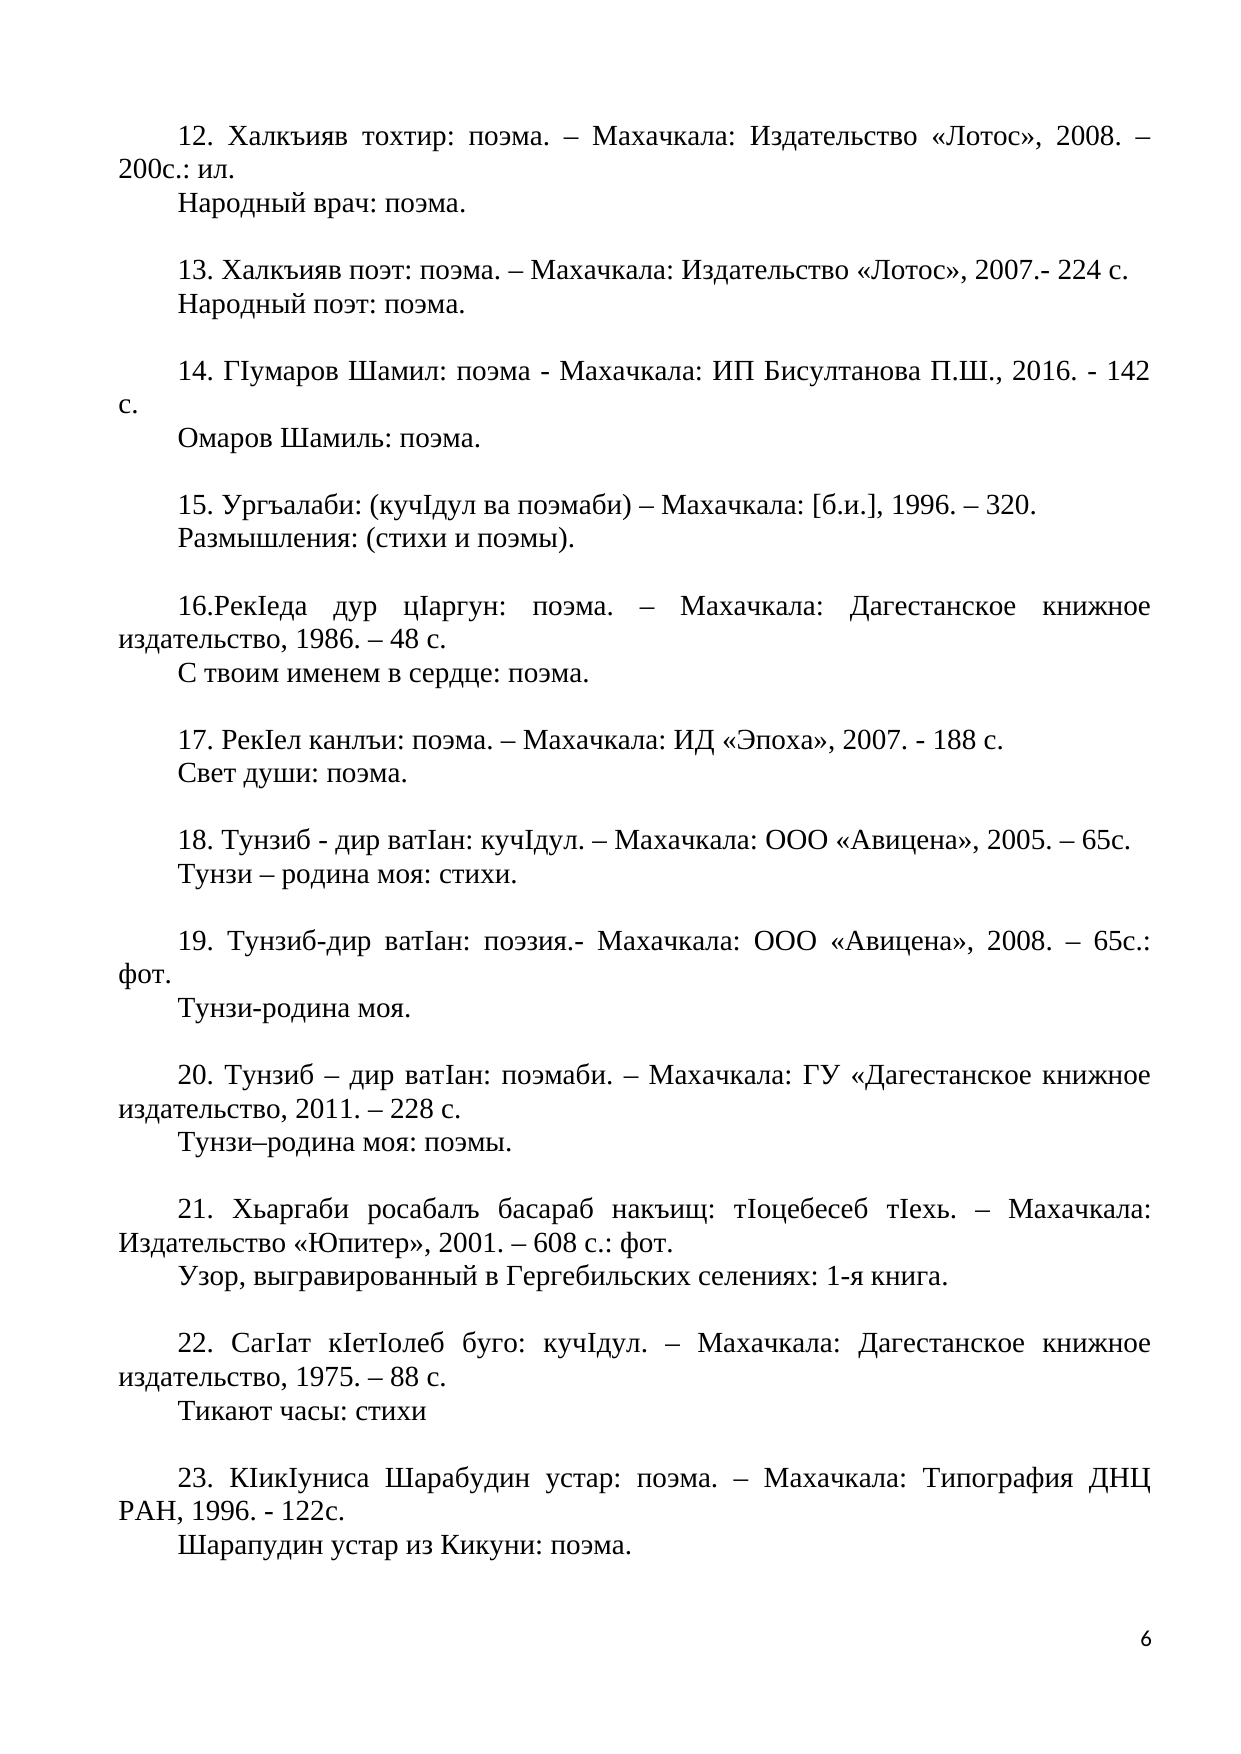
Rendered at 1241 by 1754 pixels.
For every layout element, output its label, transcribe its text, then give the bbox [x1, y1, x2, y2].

text Тунзи – родина моя: стихи. [118, 856, 1152, 889]
text Узор, выгравированный в Гергебильских селениях: 1-я книга. [118, 1258, 1152, 1292]
text 13. Халкъияв поэт: поэма. – Махачкала: Издательство «Лотос», 2007.- 224 с. [118, 252, 1152, 286]
text 17. РекIел канлъи: поэма. – Махачкала: ИД «Эпоха», 2007. - 188 с. [118, 722, 1152, 755]
text 20. Тунзиб – дир ватIан: поэмаби. – Махачкала: ГУ «Дагестанское книжное издательство, 2011. – 228 с. [118, 1057, 1152, 1124]
text Тунзи-родина моя. [118, 990, 1152, 1024]
text 16.РекIеда дур цIаргун: поэма. – Махачкала: Дагестанское книжное издательство, 1986. – 48 с. [118, 588, 1152, 655]
text Народный врач: поэма. [118, 185, 1152, 219]
text С твоим именем в сердце: поэма. [118, 655, 1152, 688]
text 22. СагIат кIетIолеб буго: кучIдул. – Махачкала: Дагестанское книжное издательство, 1975. – 88 с. [118, 1326, 1152, 1393]
text Омаров Шамиль: поэма. [118, 420, 1152, 453]
text Шарапудин устар из Кикуни: поэма. [118, 1527, 1152, 1560]
text 18. Тунзиб - дир ватIан: кучIдул. – Махачкала: ООО «Авицена», 2005. – 65с. [118, 822, 1152, 856]
text Размышления: (стихи и поэмы). [118, 521, 1152, 554]
text 12. Халкъияв тохтир: поэма. – Махачкала: Издательство «Лотос», 2008. – 200с.: ил. [118, 118, 1152, 185]
text 14. ГIумаров Шамил: поэма - Махачкала: ИП Бисултанова П.Ш., 2016. - 142 с. [118, 353, 1152, 420]
text 19. Тунзиб-дир ватIан: поэзия.- Махачкала: ООО «Авицена», 2008. – 65с.: фот. [118, 923, 1152, 990]
text Народный поэт: поэма. [118, 286, 1152, 319]
text Тикают часы: стихи [118, 1393, 1152, 1426]
text 23. КIикIуниса Шарабудин устар: поэма. – Махачкала: Типография ДНЦ РАН, 1996. - 122c. [118, 1460, 1152, 1527]
text Тунзи–родина моя: поэмы. [118, 1124, 1152, 1158]
text 15. Ургъалаби: (кучIдул ва поэмаби) – Махачкала: [б.и.], 1996. – 320. [118, 487, 1152, 521]
text 21. Хьаргаби росабалъ басараб накъищ: тIоцебесеб тIехь. – Махачкала: Издательство «Юпитер», 2001. – 608 с.: фот. [118, 1191, 1152, 1258]
text Свет души: поэма. [118, 755, 1152, 789]
